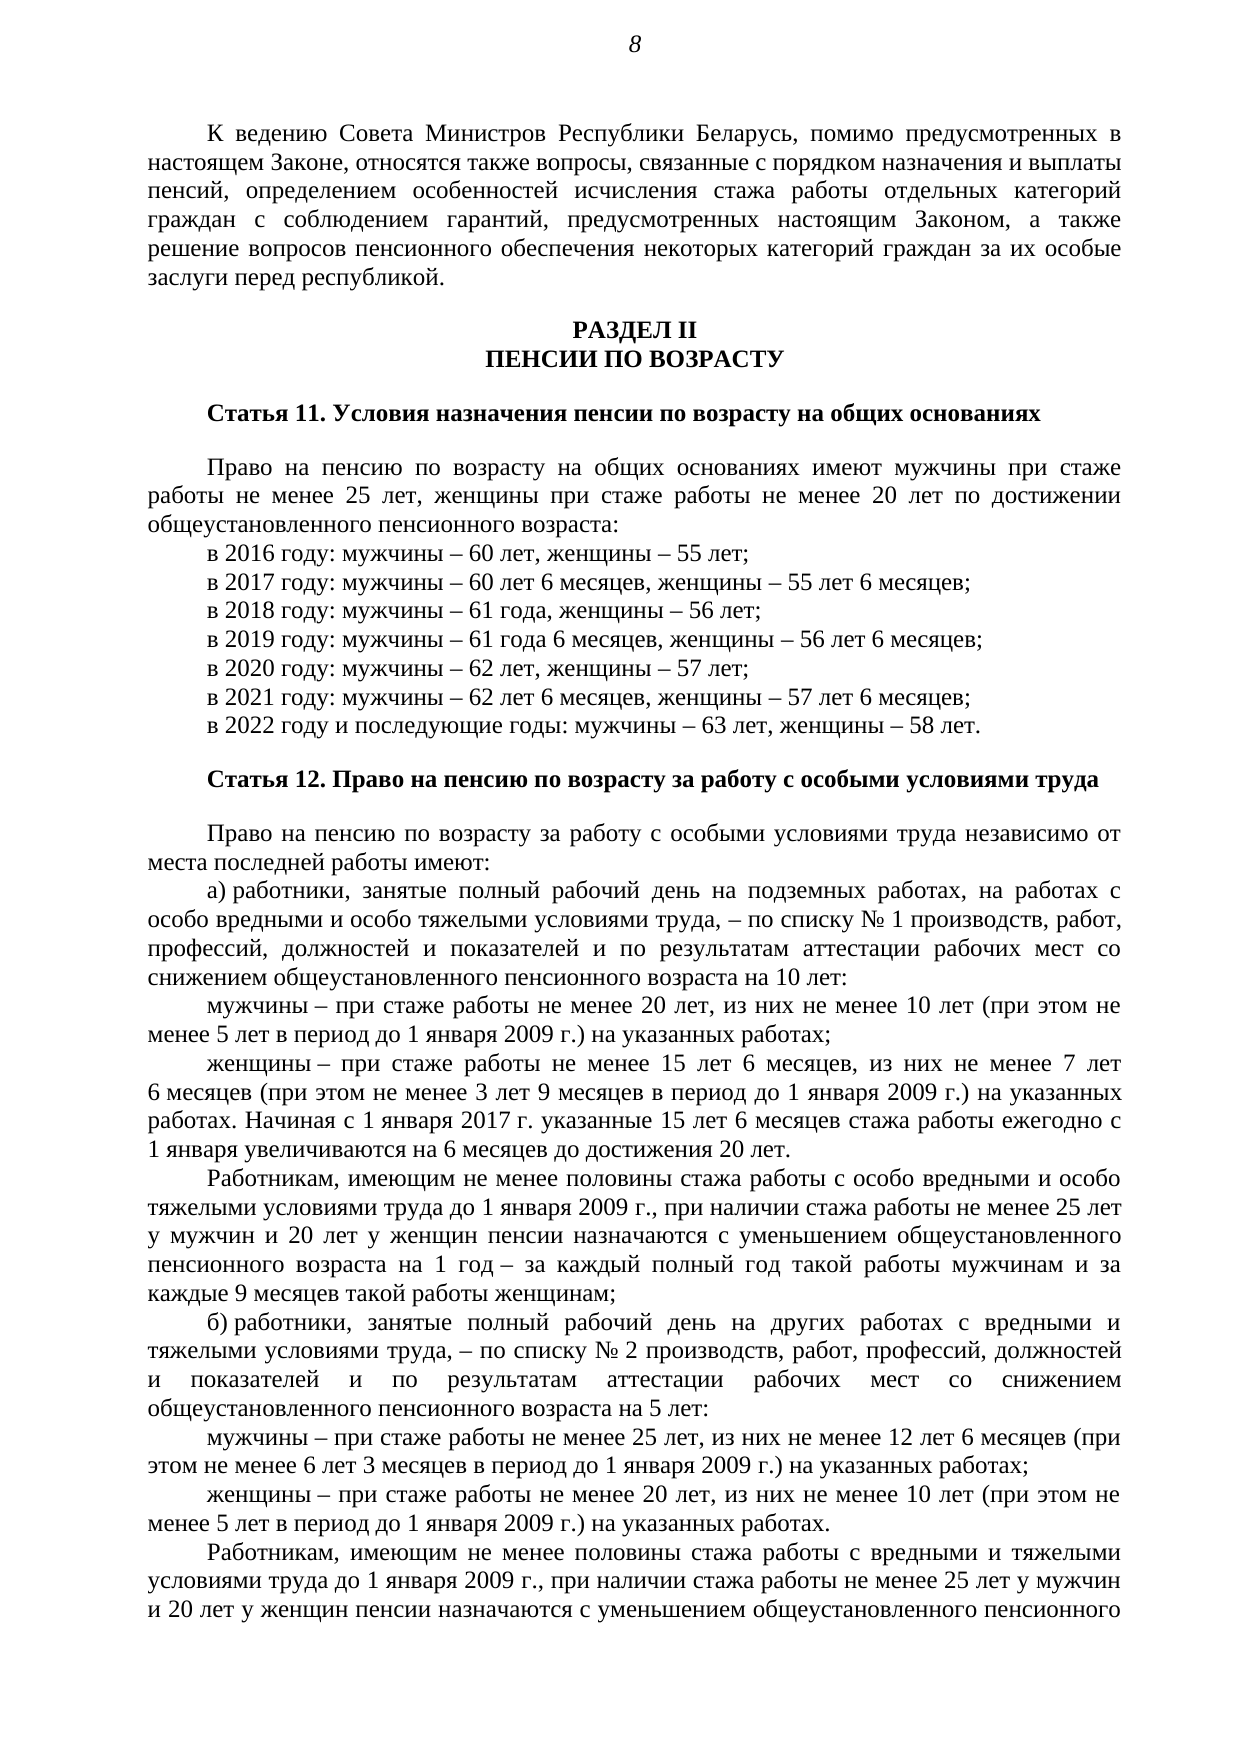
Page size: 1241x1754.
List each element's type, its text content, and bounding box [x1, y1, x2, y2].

text а) работники, занятые полный рабочий день на подземных работах, на работах с особо вредными и особо тяжелыми условиями труда, – по списку № 1 производств, работ, профессий, должностей и показателей и по результатам аттестации рабочих мест со снижением общеустановленного пенсионного возраста на 10 лет: [147, 876, 1122, 991]
text в 2020 году: мужчины – 62 лет, женщины – 57 лет; [147, 653, 1122, 682]
text в 2016 году: мужчины – 60 лет, женщины – 55 лет; [147, 538, 1122, 567]
text Статья 11. Условия назначения пенсии по возрасту на общих основаниях [207, 398, 1122, 427]
text в 2018 году: мужчины – 61 года, женщины – 56 лет; [147, 596, 1122, 624]
text в 2021 году: мужчины – 62 лет 6 месяцев, женщины – 57 лет 6 месяцев; [147, 682, 1122, 711]
text Право на пенсию по возрасту на общих основаниях имеют мужчины при стаже работы не менее 25 лет, женщины при стаже работы не менее 20 лет по достижении общеустановленного пенсионного возраста: [147, 452, 1122, 538]
text Право на пенсию по возрасту за работу с особыми условиями труда независимо от места последней работы имеют: [147, 818, 1122, 876]
text б) работники, занятые полный рабочий день на других работах с вредными и тяжелыми условиями труда, – по списку № 2 производств, работ, профессий, должностей и показателей и по результатам аттестации рабочих мест со снижением общеустановленного пенсионного возраста на 5 лет: [147, 1307, 1122, 1422]
text женщины – при стаже работы не менее 15 лет 6 месяцев, из них не менее 7 лет 6 месяцев (при этом не менее 3 лет 9 месяцев в период до 1 января 2009 г.) на указанных работах. Начиная с 1 января 2017 г. указанные 15 лет 6 месяцев стажа работы ежегодно с 1 января увеличиваются на 6 месяцев до достижения 20 лет. [147, 1048, 1122, 1163]
text Работникам, имеющим не менее половины стажа работы с особо вредными и особо тяжелыми условиями труда до 1 января 2009 г., при наличии стажа работы не менее 25 лет у мужчин и 20 лет у женщин пенсии назначаются с уменьшением общеустановленного пенсионного возраста на 1 год – за каждый полный год такой работы мужчинам и за каждые 9 месяцев такой работы женщинам; [147, 1163, 1122, 1307]
text К ведению Совета Министров Республики Беларусь, помимо предусмотренных в настоящем Законе, относятся также вопросы, связанные с порядком назначения и выплаты пенсий, определением особенностей исчисления стажа работы отдельных категорий граждан с соблюдением гарантий, предусмотренных настоящим Законом, а также решение вопросов пенсионного обеспечения некоторых категорий граждан за их особые заслуги перед республикой. [147, 118, 1122, 291]
text мужчины – при стаже работы не менее 20 лет, из них не менее 10 лет (при этом не менее 5 лет в период до 1 января 2009 г.) на указанных работах; [147, 991, 1122, 1048]
text в 2022 году и последующие годы: мужчины – 63 лет, женщины – 58 лет. [147, 711, 1122, 739]
text женщины – при стаже работы не менее 20 лет, из них не менее 10 лет (при этом не менее 5 лет в период до 1 января 2009 г.) на указанных работах. [147, 1479, 1122, 1537]
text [147, 1537, 1122, 1623]
text в 2017 году: мужчины – 60 лет 6 месяцев, женщины – 55 лет 6 месяцев; [147, 567, 1122, 596]
text Статья 12. Право на пенсию по возрасту за работу с особыми условиями труда [207, 764, 1122, 793]
text мужчины – при стаже работы не менее 25 лет, из них не менее 12 лет 6 месяцев (при этом не менее 6 лет 3 месяцев в период до 1 января 2009 г.) на указанных работах; [147, 1422, 1122, 1479]
text в 2019 году: мужчины – 61 года 6 месяцев, женщины – 56 лет 6 месяцев; [147, 624, 1122, 653]
text РАЗДЕЛ II ПЕНСИИ ПО ВОЗРАСТУ [147, 316, 1122, 373]
